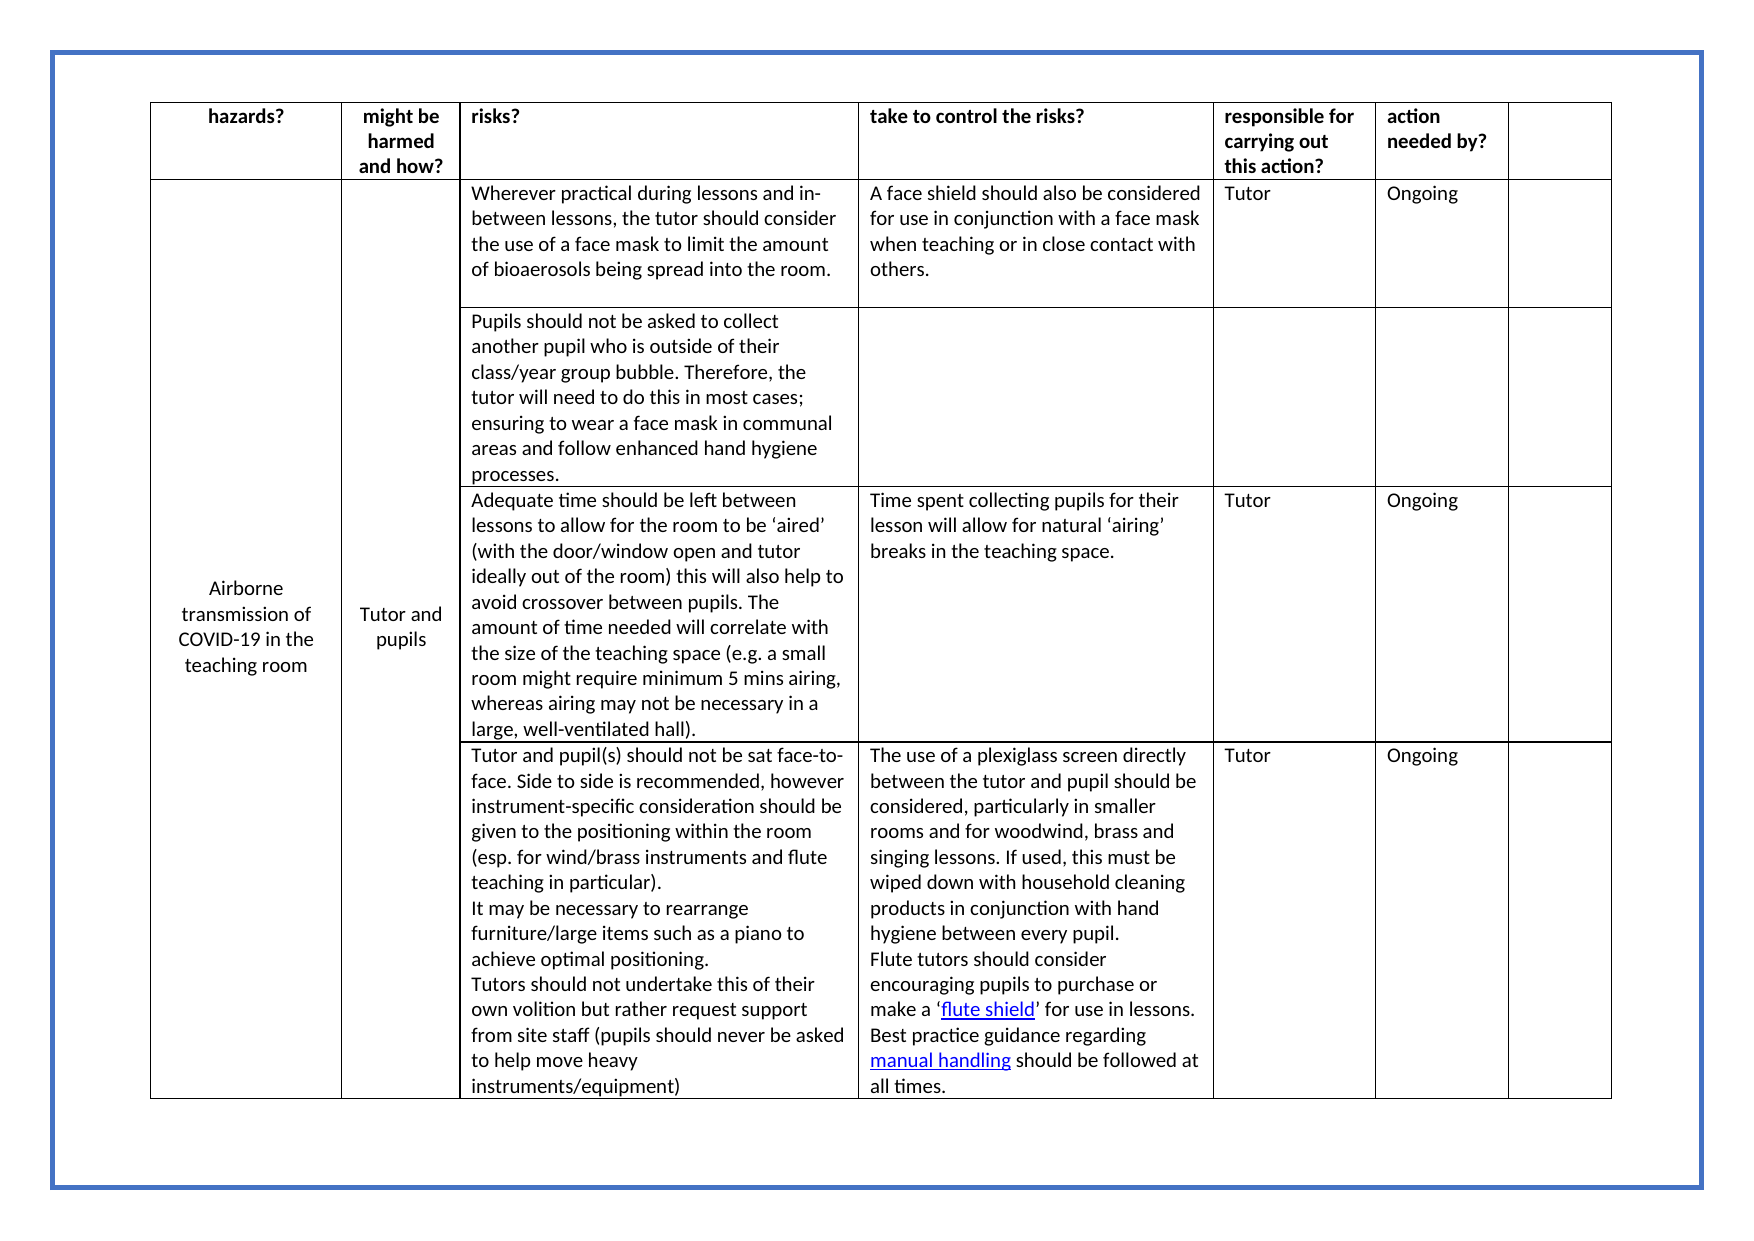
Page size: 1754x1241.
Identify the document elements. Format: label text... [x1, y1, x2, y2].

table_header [342, 103, 459, 179]
table_cell [1214, 308, 1375, 486]
table_cell [1376, 308, 1508, 486]
table_cell Ongoing [1376, 180, 1508, 307]
table_cell Pupils should not be asked to collect another pupil who is outside of their class/year group bubble. Therefore, the tutor will need to do this in most cases; ensuring to wear a face mask in communal areas and follow enhanced hand hygiene processes. [461, 308, 858, 486]
table_header Done [1509, 103, 1611, 179]
table_cell Ongoing [1376, 743, 1508, 1098]
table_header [859, 103, 1213, 179]
table_cell The use of a plexiglass screen directly between the tutor and pupil should be considered, particularly in smaller rooms and for woodwind, brass and singing lessons. If used, this must be wiped down with household cleaning products in conjunction with hand hygiene between every pupil. Flute tutors should consider encouraging pupils to purchase or make a ‘flute shield’ for use in lessons. Best practice guidance regarding manual handling should be followed at all times. [859, 743, 1213, 1098]
table_cell [1509, 308, 1611, 486]
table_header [461, 103, 858, 179]
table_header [1376, 103, 1508, 179]
table_cell Airborne transmission of COVID-19 in the teaching room [151, 180, 341, 1098]
table_cell Wherever practical during lessons and in-between lessons, the tutor should consider the use of a face mask to limit the amount of bioaerosols being spread into the room. [461, 180, 858, 307]
table_cell Tutor [1214, 743, 1375, 1098]
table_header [151, 103, 341, 179]
table_cell Ongoing [1376, 487, 1508, 741]
table_cell Tutor and pupils [342, 180, 459, 1098]
table_cell Adequate time should be left between lessons to allow for the room to be ‘aired’ (with the door/window open and tutor ideally out of the room) this will also help to avoid crossover between pupils. The amount of time needed will correlate with the size of the teaching space (e.g. a small room might require minimum 5 mins airing, whereas airing may not be necessary in a large, well-ventilated hall). [461, 487, 858, 741]
table_cell [1509, 180, 1611, 307]
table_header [1214, 103, 1375, 179]
table_cell Tutor [1214, 487, 1375, 741]
table_cell Time spent collecting pupils for their lesson will allow for natural ‘airing’ breaks in the teaching space. [859, 487, 1213, 741]
table_cell [1509, 487, 1611, 741]
table_cell A face shield should also be considered for use in conjunction with a face mask when teaching or in close contact with others. [859, 180, 1213, 307]
table_cell [859, 308, 1213, 486]
table_cell Tutor and pupil(s) should not be sat face-to-face. Side to side is recommended, however instrument-specific consideration should be given to the positioning within the room (esp. for wind/brass instruments and flute teaching in particular). It may be necessary to rearrange furniture/large items such as a piano to achieve optimal positioning. Tutors should not undertake this of their own volition but rather request support from site staff (pupils should never be asked to help move heavy instruments/equipment) [461, 743, 858, 1098]
table_cell [1509, 743, 1611, 1098]
table_cell Tutor [1214, 180, 1375, 307]
